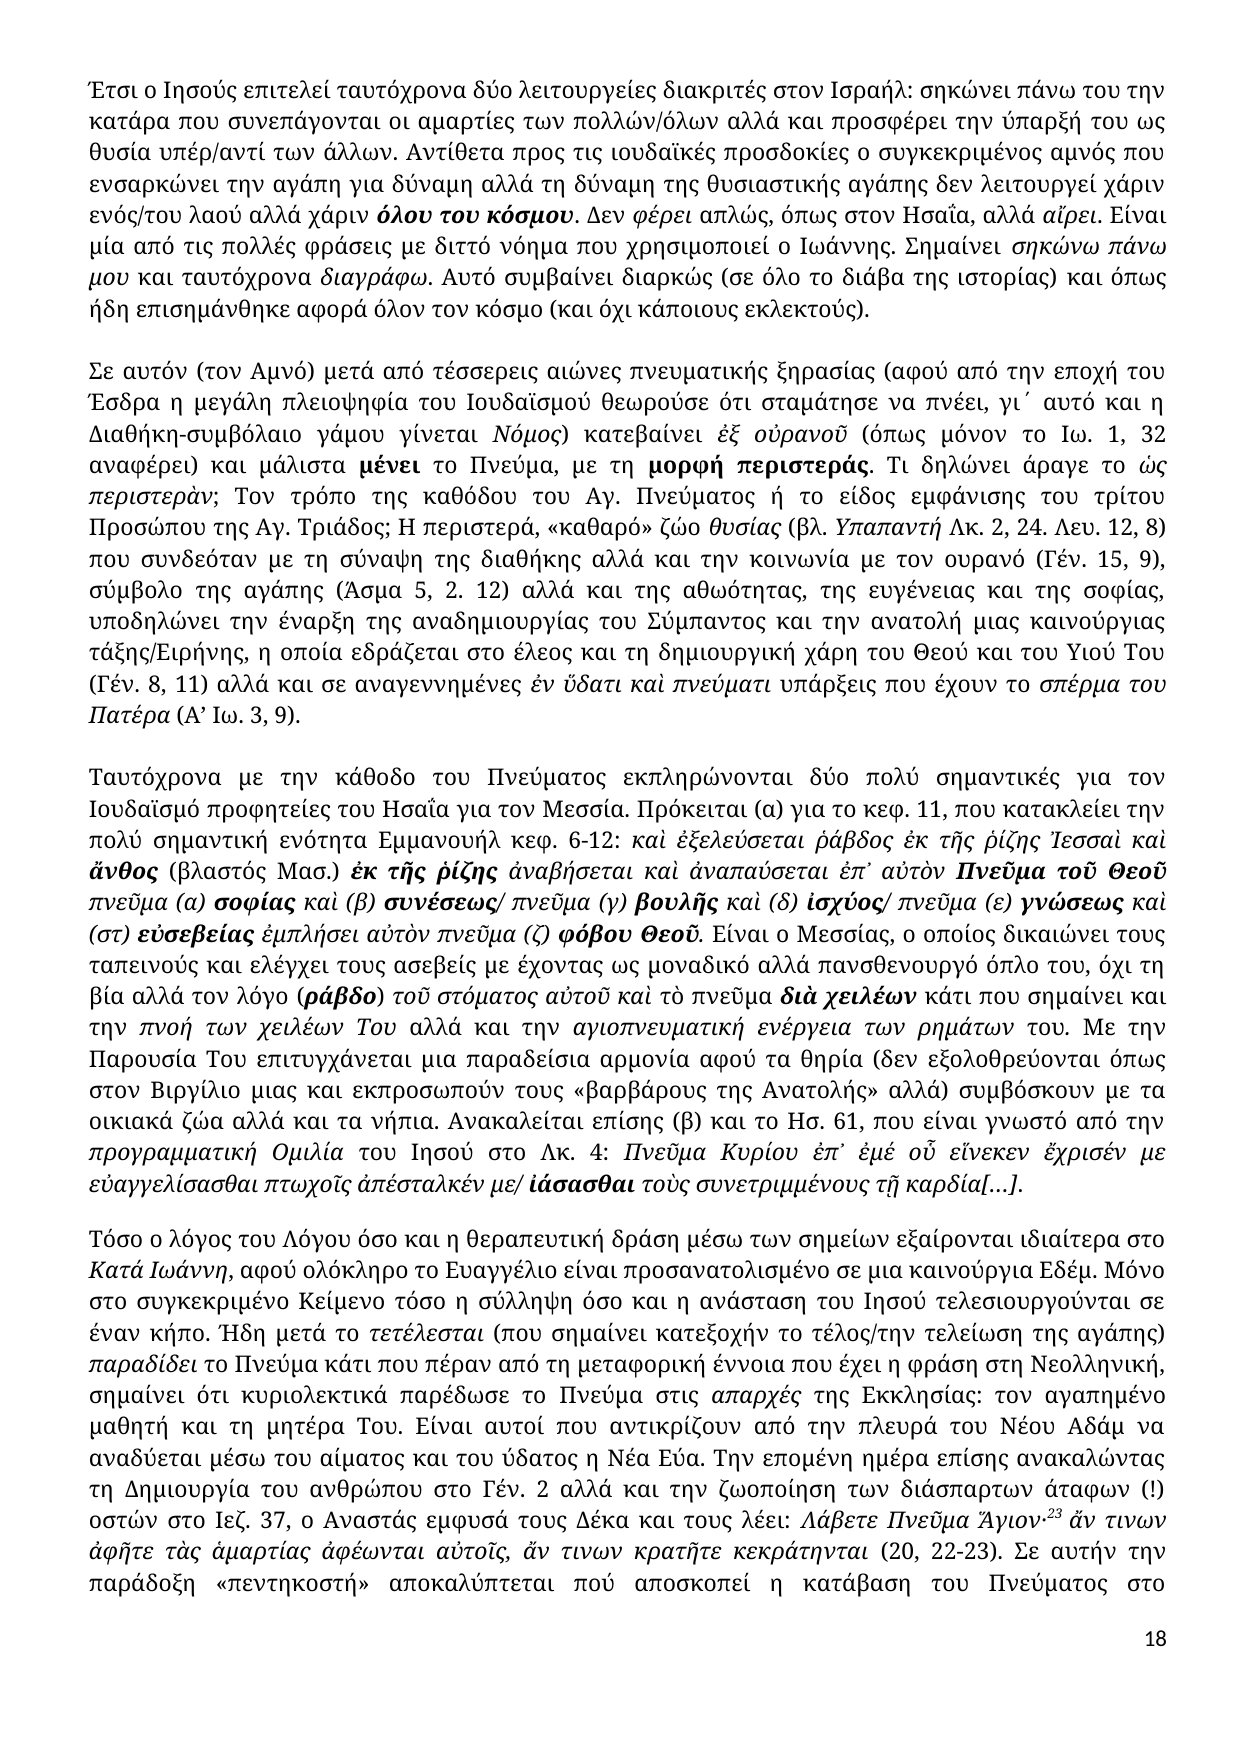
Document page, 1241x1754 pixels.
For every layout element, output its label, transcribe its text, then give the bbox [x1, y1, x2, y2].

text Σε αυτόν (τον Αμνό) μετά από τέσσερεις αιώνες πνευματικής ξηρασίας (αφού από την εποχή του Έσδρα η μεγάλη πλειοψηφία του Ιουδαϊσμού θεωρούσε ότι σταμάτησε να πνέει, γι΄ αυτό και η Διαθήκη-συμβόλαιο γάμου γίνεται Νόμος) κατεβαίνει ἐξ οὐρανοῦ (όπως μόνον το Ιω. 1, 32 αναφέρει) και μάλιστα μένει το Πνεύμα, με τη μορφή περιστεράς. Τι δηλώνει άραγε το ὡς περιστερὰν; Τον τρόπο της καθόδου του Αγ. Πνεύματος ή το είδος εμφάνισης του τρίτου Προσώπου της Αγ. Τριάδος; Η περιστερά, «καθαρό» ζώο θυσίας (βλ. Υπαπαντή Λκ. 2, 24. Λευ. 12, 8) που συνδεόταν με τη σύναψη της διαθήκης αλλά και την κοινωνία με τον ουρανό (Γέν. 15, 9), σύμβολο της αγάπης (Άσμα 5, 2. 12) αλλά και της αθωότητας, της ευγένειας και της σοφίας, υποδηλώνει την έναρξη της αναδημιουργίας του Σύμπαντος και την ανατολή μιας καινούργιας τάξης/Ειρήνης, η οποία εδράζεται στο έλεος και τη δημιουργική χάρη του Θεού και του Υιού Του (Γέν. 8, 11) αλλά και σε αναγεννημένες ἐν ὕδατι καὶ πνεύματι υπάρξεις που έχουν το σπέρμα του Πατέρα (Α’ Ιω. 3, 9). [89, 355, 1167, 730]
text Ταυτόχρονα με την κάθοδο του Πνεύματος εκπληρώνονται δύο πολύ σημαντικές για τον Ιουδαϊσμό προφητείες του Ησαΐα για τον Μεσσία. Πρόκειται (α) για το κεφ. 11, που κατακλείει την πολύ σημαντική ενότητα Εμμανουήλ κεφ. 6-12: καὶ ἐξελεύσεται ῥάβδος ἐκ τῆς ῥίζης Ἰεσσαὶ καὶ ἄνθος (βλαστός Μασ.) ἐκ τῆς ῥίζης ἀναβήσεται καὶ ἀναπαύσεται ἐπ᾽ αὐτὸν πνεῦμα τοῦ θεοῦ πνεῦμα (α) σοφίας καὶ (β) συνέσεως/ πνεῦμα (γ) βουλῆς καὶ (δ) ἰσχύος/ πνεῦμα (ε) γνώσεως καὶ (στ) εὐσεβείας ἐμπλήσει αὐτὸν πνεῦμα (ζ) φόβου θεοῦ. Είναι ο Μεσσίας, ο οποίος δικαιώνει τους ταπεινούς και ελέγχει τους ασεβείς με έχοντας ως μοναδικό αλλά πανσθενουργό όπλο του, όχι τη βία αλλά τον λόγο (ράβδο) τοῦ στόματος αὐτοῦ καὶ τὸ πνεῦμα διὰ χειλέων κάτι που σημαίνει και την πνοή των χειλέων Του αλλά και την αγιοπνευματική ενέργεια των ρημάτων του. Με την Παρουσία Του επιτυγχάνεται μια παραδείσια αρμονία αφού τα θηρία (δεν εξολοθρεύονται όπως στον Βιργίλιο μιας και εκπροσωπούν τους «βαρβάρους της Ανατολής» αλλά) συμβόσκουν με τα οικιακά ζώα αλλά και τα νήπια. Ανακαλείται επίσης (β) και το Ησ. 61, που είναι γνωστό από την προγραμματική Ομιλία του Ιησού στο Λκ. 4: Πνεῦμα κυρίου ἐπ᾽ ἐμέ οὗ εἵνεκεν ἔχρισέν με εὐαγγελίσασθαι πτωχοῖς ἀπέσταλκέν με/ ἰάσασθαι τοὺς συνετριμμένους τῇ καρδία[…]. [89, 761, 1167, 1199]
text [89, 1223, 1167, 1598]
text Έτσι ο Ιησούς επιτελεί ταυτόχρονα δύο λειτουργείες διακριτές στον Ισραήλ: σηκώνει πάνω του την κατάρα που συνεπάγονται οι αμαρτίες των πολλών/όλων αλλά και προσφέρει την ύπαρξή του ως θυσία υπέρ/αντί των άλλων. Αντίθετα προς τις ιουδαϊκές προσδοκίες ο συγκεκριμένος αμνός που ενσαρκώνει την αγάπη για δύναμη αλλά τη δύναμη της θυσιαστικής αγάπης δεν λειτουργεί χάριν ενός/του λαού αλλά χάριν όλου του κόσμου. Δεν φέρει απλώς, όπως στον Ησαΐα, αλλά αἴρει. Είναι μία από τις πολλές φράσεις με διττό νόημα που χρησιμοποιεί ο Ιωάννης. Σημαίνει σηκώνω πάνω μου και ταυτόχρονα διαγράφω. Αυτό συμβαίνει διαρκώς (σε όλο το διάβα της ιστορίας) και όπως ήδη επισημάνθηκε αφορά όλον τον κόσμο (και όχι κάποιους εκλεκτούς). [89, 74, 1167, 324]
